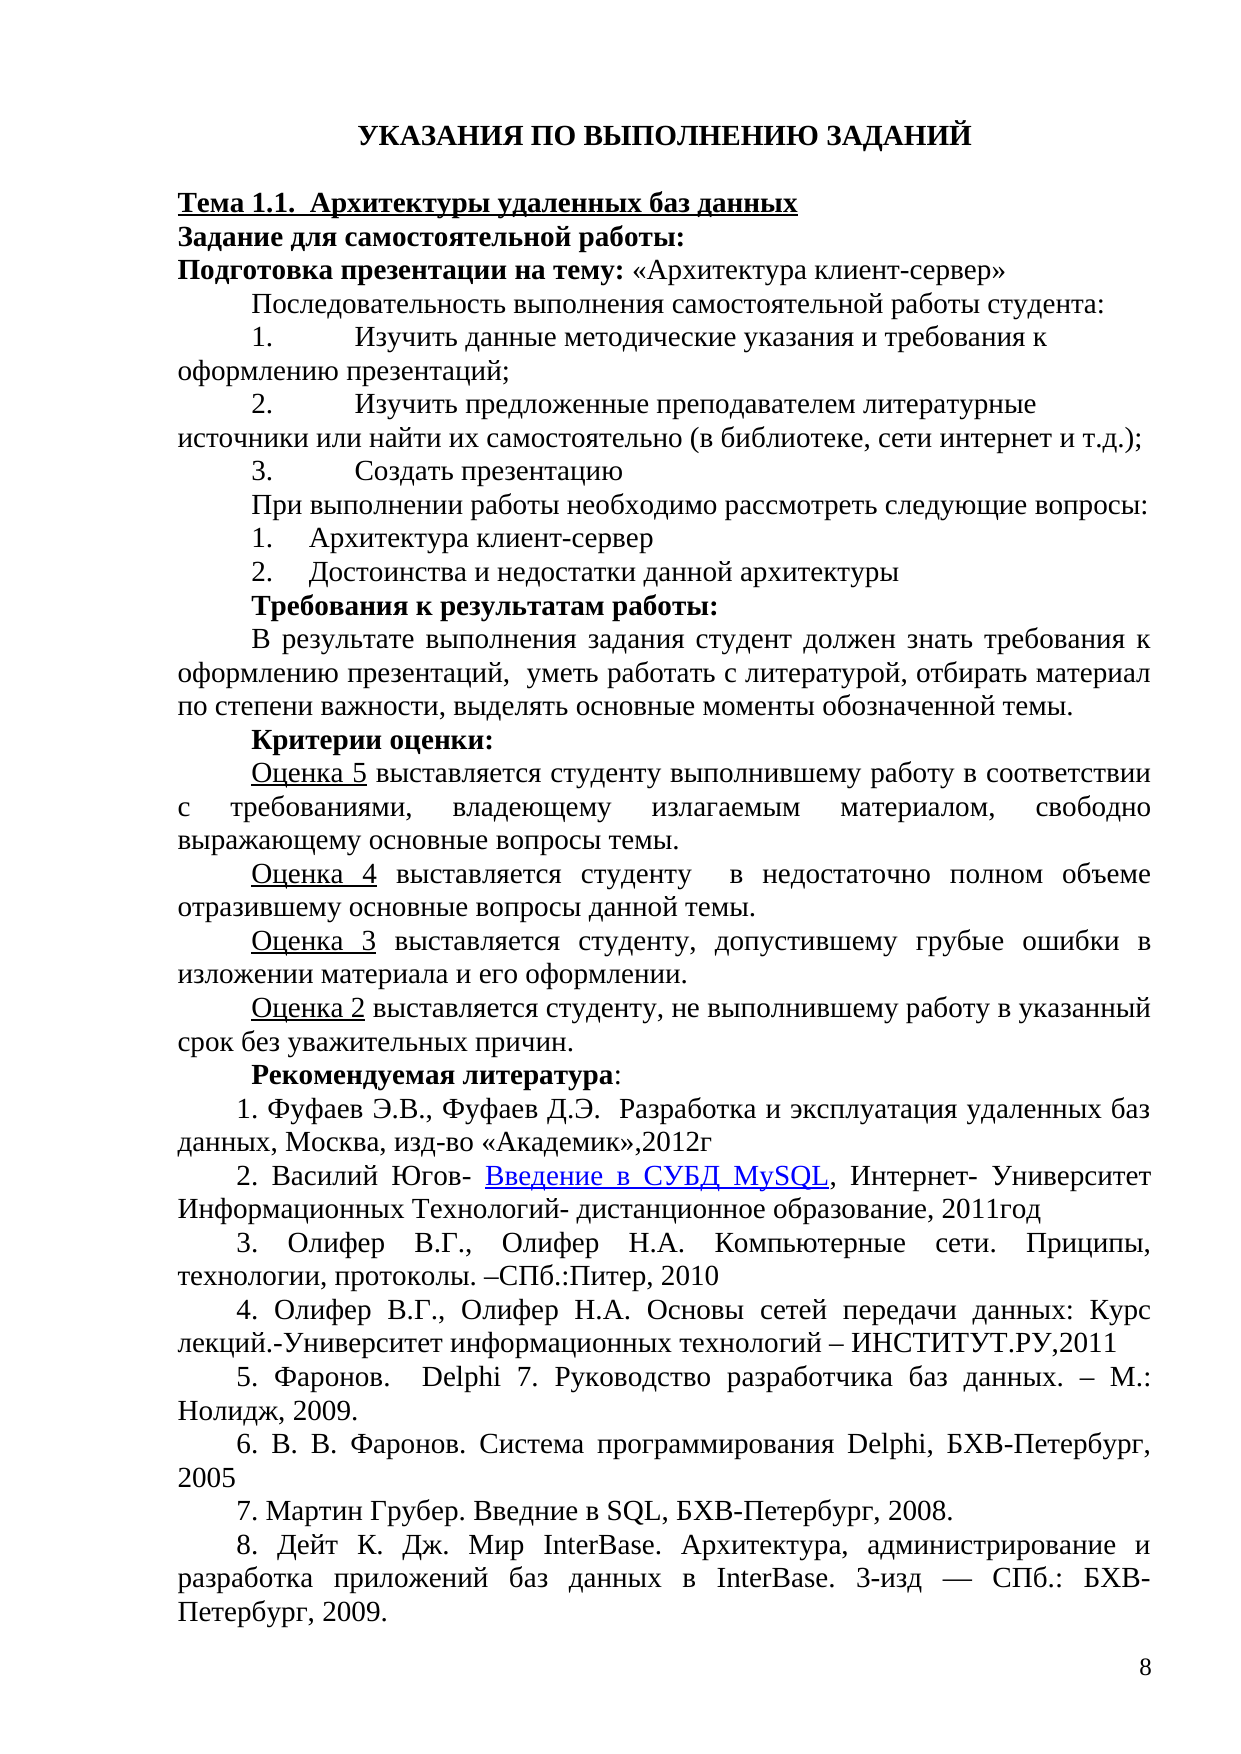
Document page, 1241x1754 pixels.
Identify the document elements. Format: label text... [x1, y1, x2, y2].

text Рекомендуемая литература: [177, 1057, 1152, 1091]
text Критерии оценки: [177, 722, 1152, 755]
text Оценка 2 выставляется студенту, не выполнившему работу в указанный срок без уважительных причин. [177, 990, 1152, 1057]
text Последовательность выполнения самостоятельной работы студента: [177, 286, 1152, 319]
text 3. Олифер В.Г., Олифер Н.А. Компьютерные сети. Приципы, технологии, протоколы. –СПб.:Питер, 2010 [177, 1225, 1152, 1292]
text Оценка 3 выставляется студенту, допустившему грубые ошибки в изложении материала и его оформлении. [177, 923, 1152, 990]
text Подготовка презентации на тему: «Архитектура клиент-сервер» [177, 252, 1152, 286]
text Оценка 4 выставляется студенту в недостаточно полном объеме отразившему основные вопросы данной темы. [177, 856, 1152, 923]
text 6. В. В. Фаронов. Система программирования Delphi, БХВ-Петербург, 2005 [177, 1426, 1152, 1493]
text 2. Василий Югов- Введение в СУБД MySQL, Интернет- Университет Информационных Технологий- дистанционное образование, 2011год [177, 1158, 1152, 1225]
list Изучить предложенные преподавателем литературные источники или найти их самостоятельно (в библиотеке, сети интернет и т.д.); [177, 386, 1152, 453]
text Требования к результатам работы: [177, 588, 1152, 621]
text УКАЗАНИЯ ПО ВЫПОЛНЕНИЮ ЗАДАНИЙ [177, 118, 1152, 152]
text В результате выполнения задания студент должен знать требования к оформлению презентаций, уметь работать с литературой, отбирать материал по степени важности, выделять основные моменты обозначенной темы. [177, 621, 1152, 722]
text Оценка 5 выставляется студенту выполнившему работу в соответствии с требованиями, владеющему излагаемым материалом, свободно выражающему основные вопросы темы. [177, 755, 1152, 856]
text При выполнении работы необходимо рассмотреть следующие вопросы: [177, 487, 1152, 521]
list Изучить данные методические указания и требования к оформлению презентаций; [177, 319, 1152, 386]
list Архитектура клиент-сервер [177, 521, 1152, 554]
text 5. Фаронов. Delphi 7. Руководство разработчика баз данных. – М.: Нолидж, 2009. [177, 1359, 1152, 1426]
list Достоинства и недостатки данной архитектуры [177, 554, 1152, 588]
list Создать презентацию [177, 453, 1152, 487]
text 8. Дейт К. Дж. Мир InterBase. Архитектура, администрирование и разработка приложений баз данных в InterBase. 3-изд — СПб.: БХВ-Петербург, 2009. [177, 1527, 1152, 1627]
text 1. Фуфаев Э.В., Фуфаев Д.Э. Разработка и эксплуатация удаленных баз данных, Москва, изд-во «Академик»,2012г [177, 1091, 1152, 1158]
text Тема 1.1. Архитектуры удаленных баз данных Задание для самостоятельной работы: [177, 185, 1152, 252]
text 4. Олифер В.Г., Олифер Н.А. Основы сетей передачи данных: Курс лекций.-Университет информационных технологий – ИНСТИТУТ.РУ,2011 [177, 1292, 1152, 1359]
text 7. Мартин Грубер. Введние в SQL, БХВ-Петербург, 2008. [177, 1493, 1152, 1527]
